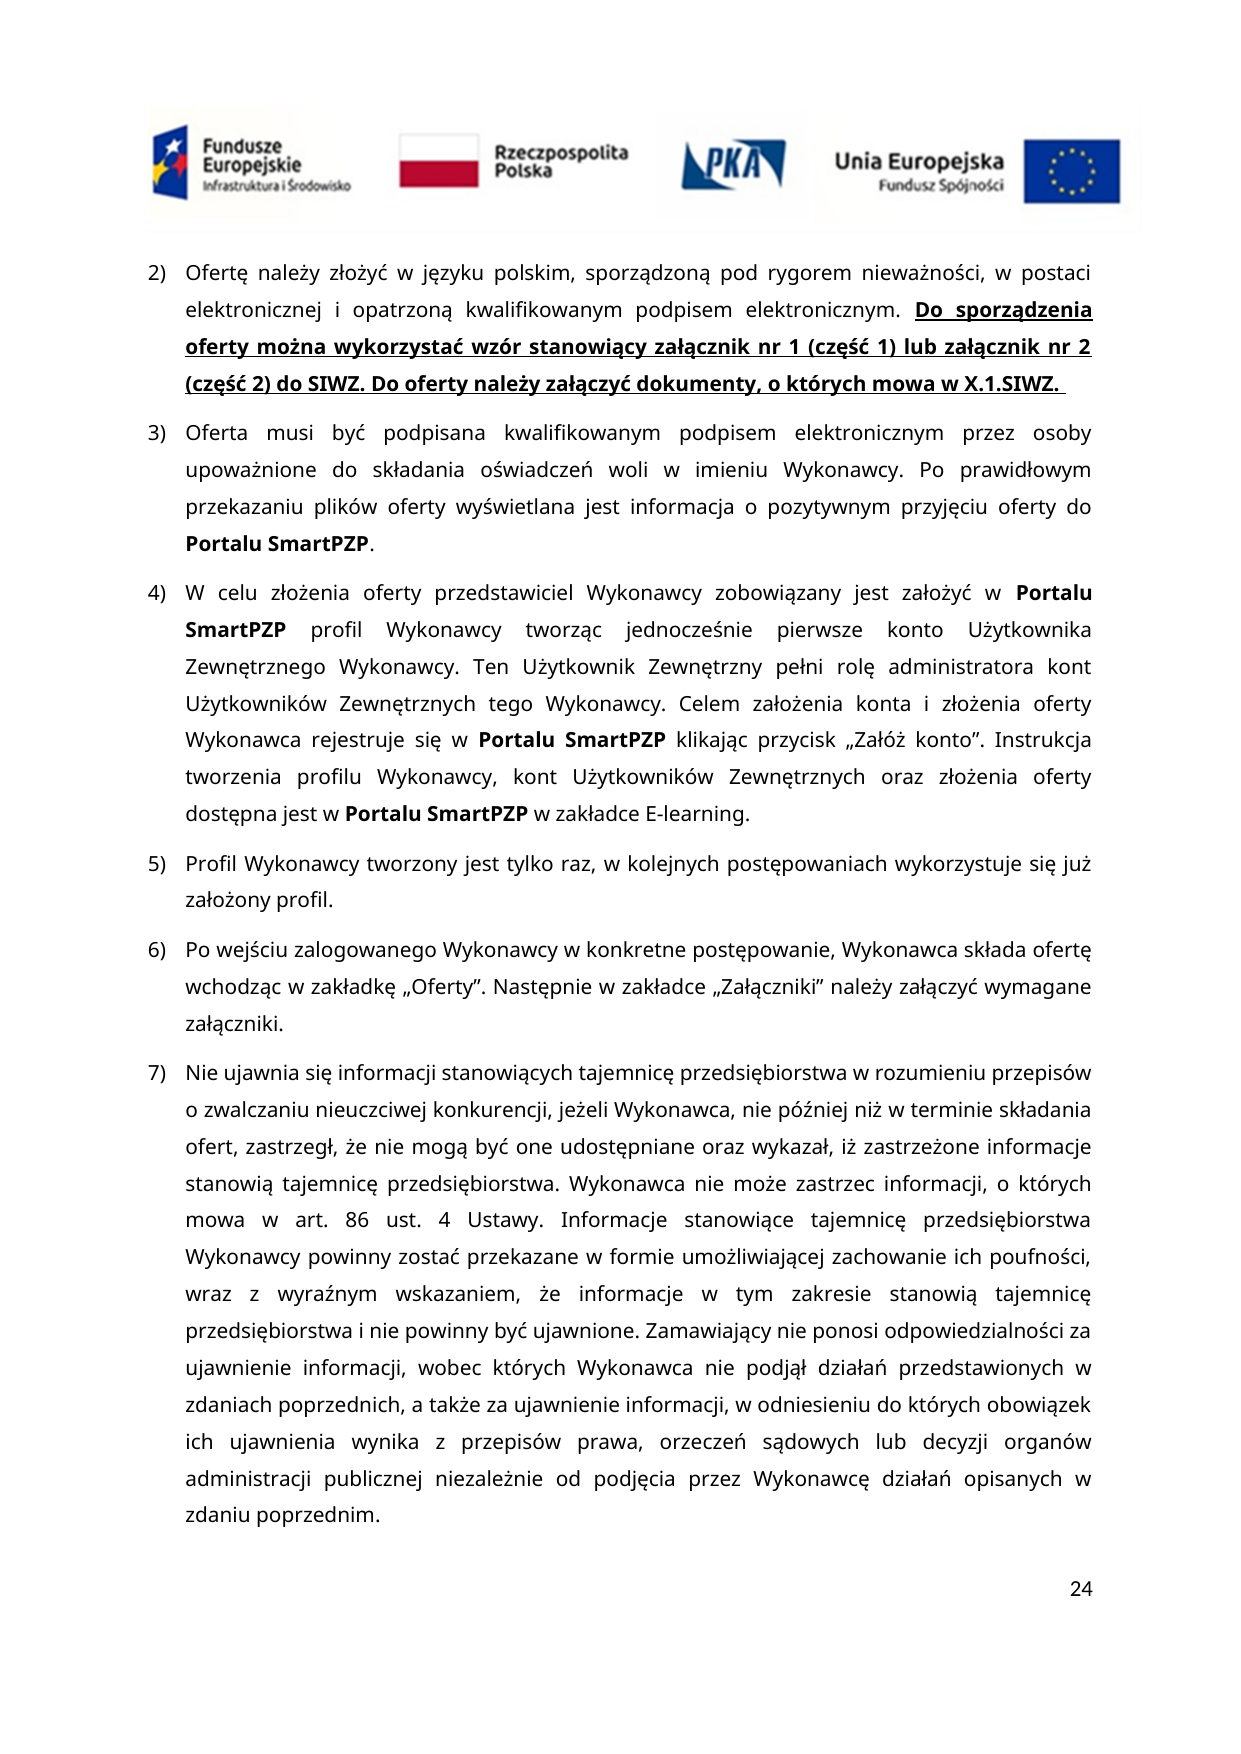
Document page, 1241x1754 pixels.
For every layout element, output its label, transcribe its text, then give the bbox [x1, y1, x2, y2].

list Ofertę należy złożyć w języku polskim, sporządzoną pod rygorem nieważności, w postaci elektronicznej i opatrzoną kwalifikowanym podpisem elektronicznym. Do sporządzenia oferty można wykorzystać wzór stanowiący załącznik nr 1 (część 1) lub załącznik nr 2 (część 2) do SIWZ. Do oferty należy załączyć dokumenty, o których mowa w X.1.SIWZ. [148, 258, 1093, 397]
picture [147, 103, 1143, 234]
list W celu złożenia oferty przedstawiciel Wykonawcy zobowiązany jest założyć w Portalu SmartPZP profil Wykonawcy tworząc jednocześnie pierwsze konto Użytkownika Zewnętrznego Wykonawcy. Ten Użytkownik Zewnętrzny pełni rolę administratora kont Użytkowników Zewnętrznych tego Wykonawcy. Celem założenia konta i złożenia oferty Wykonawca rejestruje się w Portalu SmartPZP klikając przycisk „Załóż konto”. Instrukcja tworzenia profilu Wykonawcy, kont Użytkowników Zewnętrznych oraz złożenia oferty dostępna jest w Portalu SmartPZP w zakładce E-learning. [148, 578, 1093, 828]
list Profil Wykonawcy tworzony jest tylko raz, w kolejnych postępowaniach wykorzystuje się już założony profil. [148, 849, 1093, 914]
list Nie ujawnia się informacji stanowiących tajemnicę przedsiębiorstwa w rozumieniu przepisów o zwalczaniu nieuczciwej konkurencji, jeżeli Wykonawca, nie później niż w terminie składania ofert, zastrzegł, że nie mogą być one udostępniane oraz wykazał, iż zastrzeżone informacje stanowią tajemnicę przedsiębiorstwa. Wykonawca nie może zastrzec informacji, o których mowa w art. 86 ust. 4 Ustawy. Informacje stanowiące tajemnicę przedsiębiorstwa Wykonawcy powinny zostać przekazane w formie umożliwiającej zachowanie ich poufności, wraz z wyraźnym wskazaniem, że informacje w tym zakresie stanowią tajemnicę przedsiębiorstwa i nie powinny być ujawnione. Zamawiający nie ponosi odpowiedzialności za ujawnienie informacji, wobec których Wykonawca nie podjął działań przedstawionych w zdaniach poprzednich, a także za ujawnienie informacji, w odniesieniu do których obowiązek ich ujawnienia wynika z przepisów prawa, orzeczeń sądowych lub decyzji organów administracji publicznej niezależnie od podjęcia przez Wykonawcę działań opisanych w zdaniu poprzednim. [148, 1058, 1093, 1529]
list Po wejściu zalogowanego Wykonawcy w konkretne postępowanie, Wykonawca składa ofertę wchodząc w zakładkę „Oferty”. Następnie w zakładce „Załączniki” należy załączyć wymagane załączniki. [148, 935, 1093, 1037]
list Oferta musi być podpisana kwalifikowanym podpisem elektronicznym przez osoby upoważnione do składania oświadczeń woli w imieniu Wykonawcy. Po prawidłowym przekazaniu plików oferty wyświetlana jest informacja o pozytywnym przyjęciu oferty do Portalu SmartPZP. [148, 418, 1093, 557]
